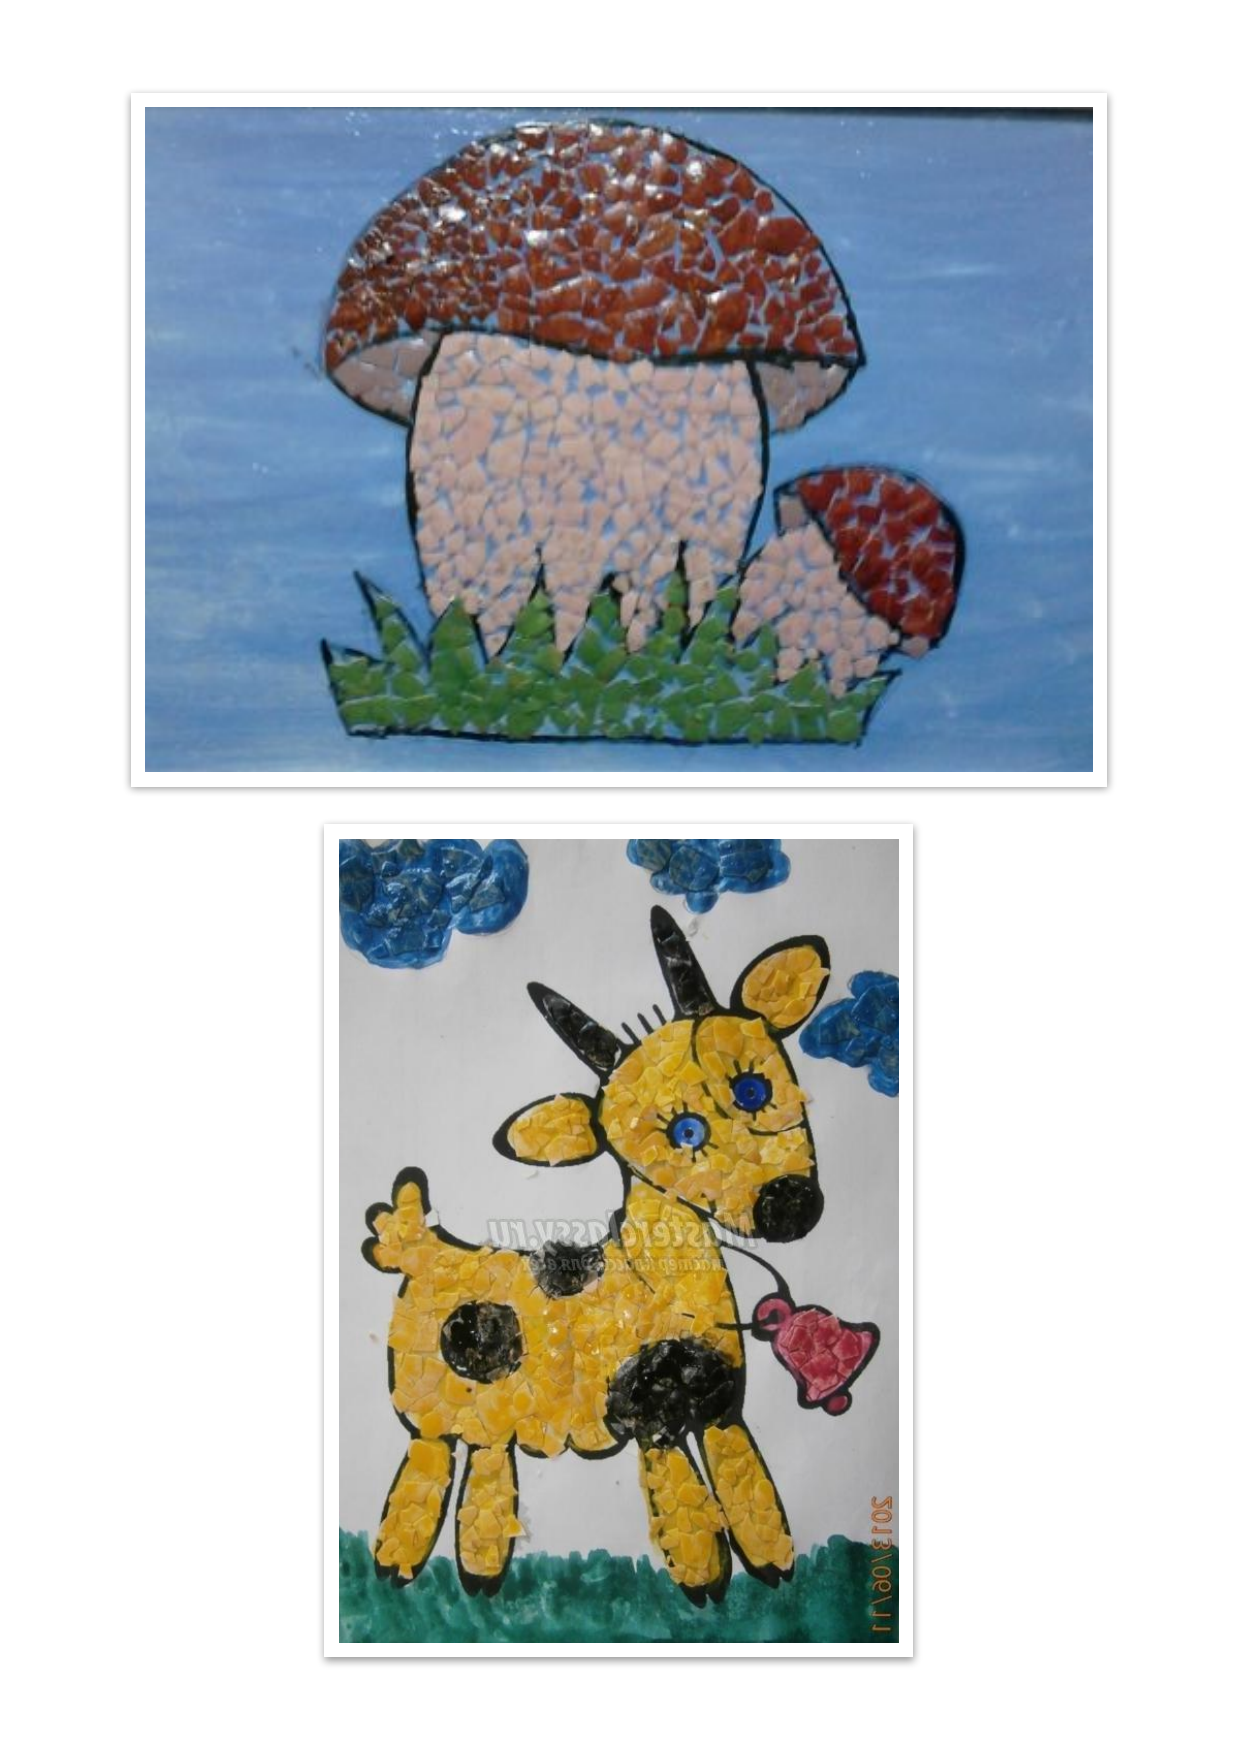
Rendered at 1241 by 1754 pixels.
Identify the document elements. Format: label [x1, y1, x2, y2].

picture [339, 839, 899, 1643]
picture [145, 107, 1093, 772]
